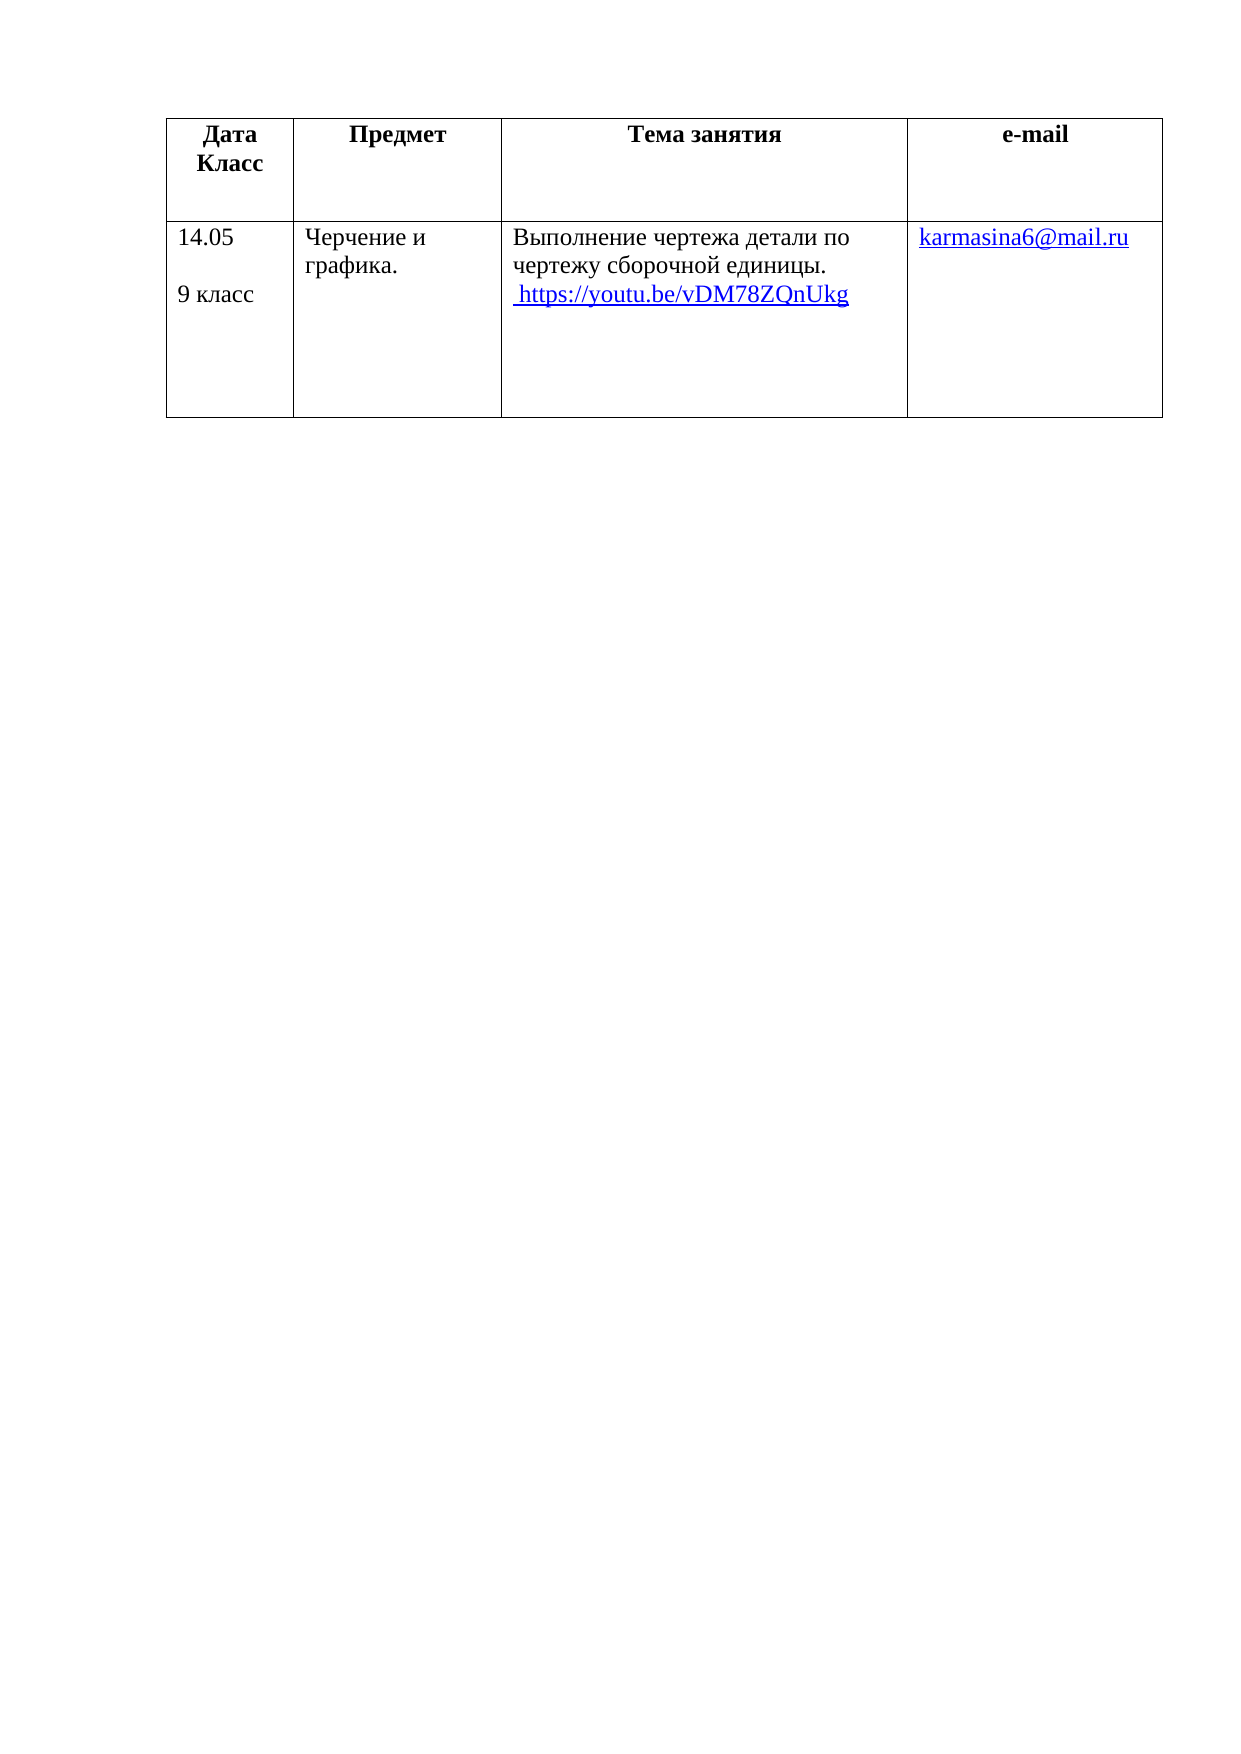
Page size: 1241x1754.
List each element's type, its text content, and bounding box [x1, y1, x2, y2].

table_header Дата Класс [167, 119, 293, 221]
table_cell Выполнение чертежа детали по чертежу сборочной единицы. https://youtu.be/vDM78ZQnUkg [502, 222, 907, 417]
table_cell 14.05 9 класс [167, 222, 293, 417]
table_header e-mail [908, 119, 1162, 221]
table_cell karmasina6@mail.ru [908, 222, 1162, 417]
table_cell Черчение и графика. [294, 222, 501, 417]
table_header Предмет [294, 119, 501, 221]
table_header Тема занятия [502, 119, 907, 221]
